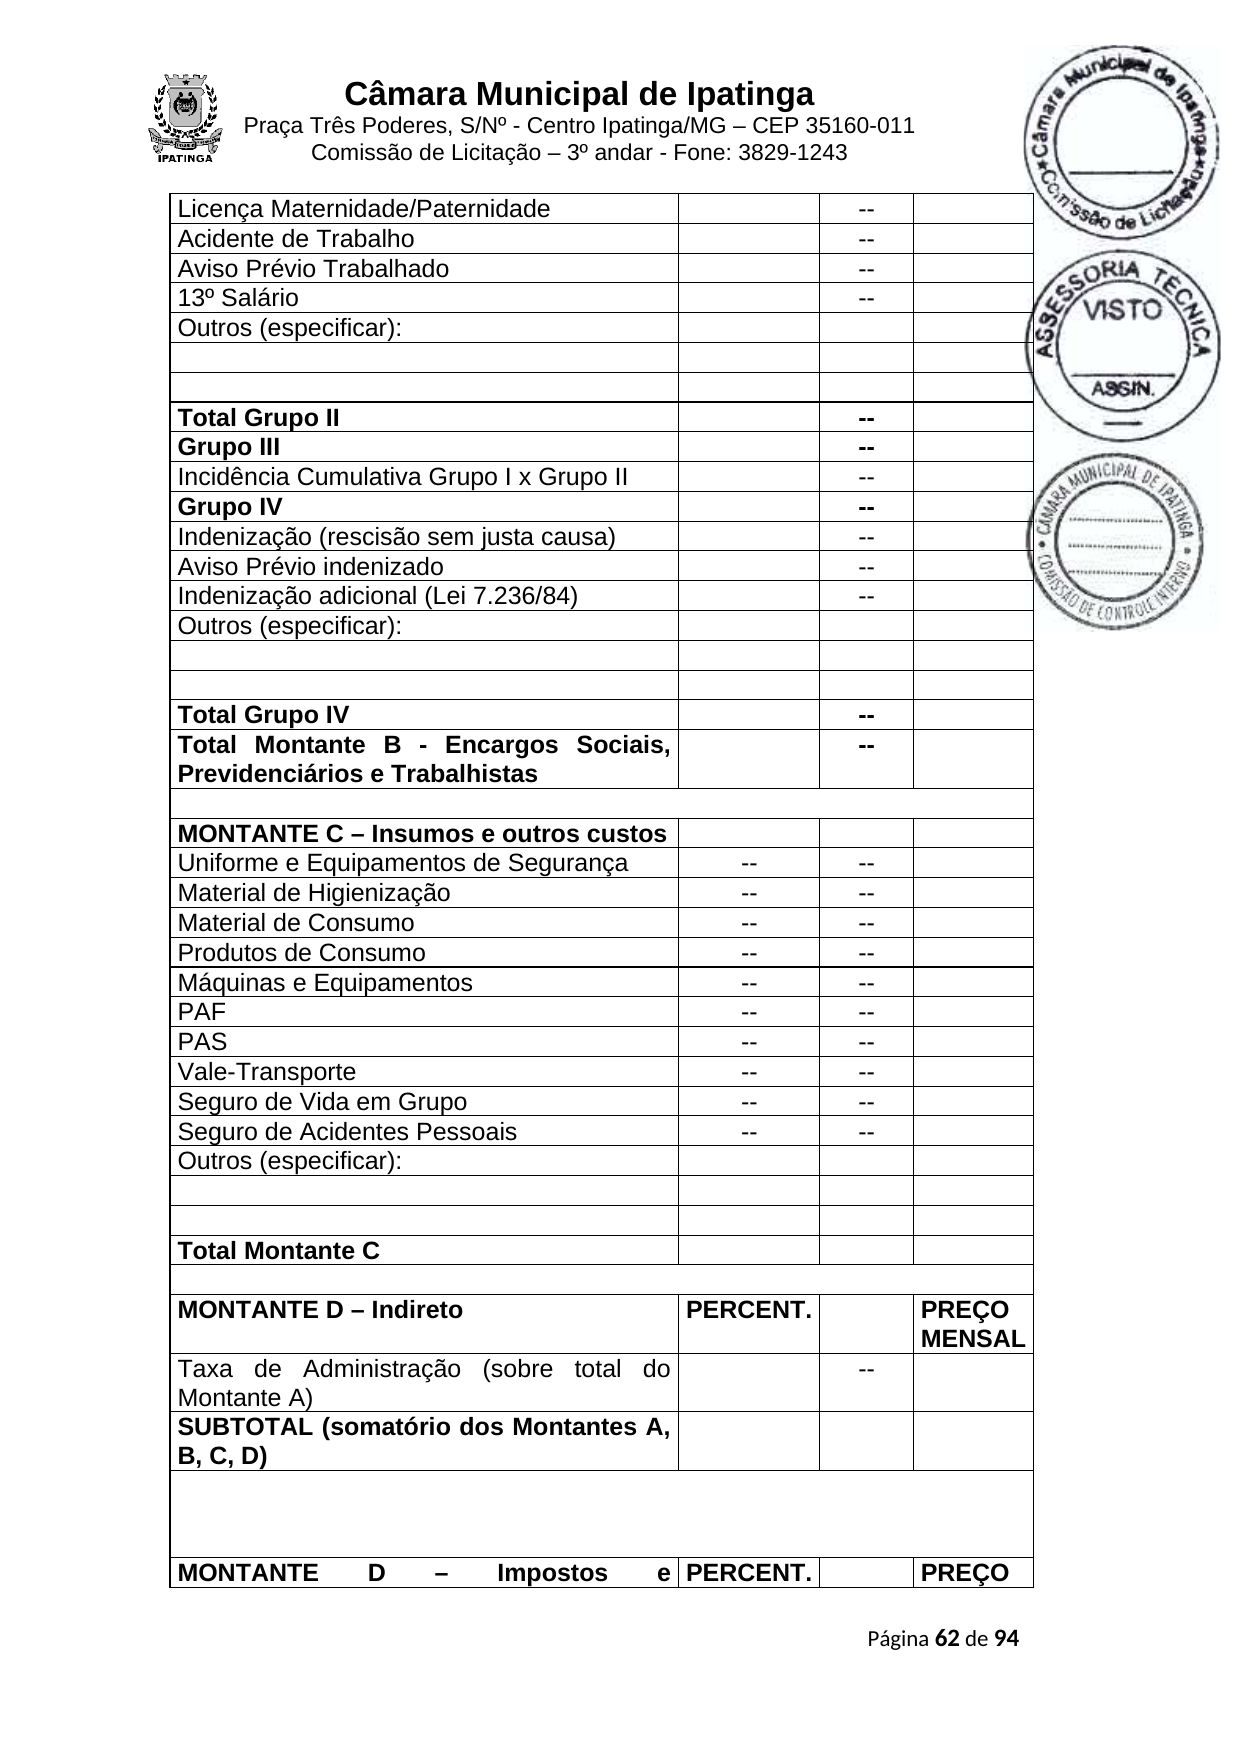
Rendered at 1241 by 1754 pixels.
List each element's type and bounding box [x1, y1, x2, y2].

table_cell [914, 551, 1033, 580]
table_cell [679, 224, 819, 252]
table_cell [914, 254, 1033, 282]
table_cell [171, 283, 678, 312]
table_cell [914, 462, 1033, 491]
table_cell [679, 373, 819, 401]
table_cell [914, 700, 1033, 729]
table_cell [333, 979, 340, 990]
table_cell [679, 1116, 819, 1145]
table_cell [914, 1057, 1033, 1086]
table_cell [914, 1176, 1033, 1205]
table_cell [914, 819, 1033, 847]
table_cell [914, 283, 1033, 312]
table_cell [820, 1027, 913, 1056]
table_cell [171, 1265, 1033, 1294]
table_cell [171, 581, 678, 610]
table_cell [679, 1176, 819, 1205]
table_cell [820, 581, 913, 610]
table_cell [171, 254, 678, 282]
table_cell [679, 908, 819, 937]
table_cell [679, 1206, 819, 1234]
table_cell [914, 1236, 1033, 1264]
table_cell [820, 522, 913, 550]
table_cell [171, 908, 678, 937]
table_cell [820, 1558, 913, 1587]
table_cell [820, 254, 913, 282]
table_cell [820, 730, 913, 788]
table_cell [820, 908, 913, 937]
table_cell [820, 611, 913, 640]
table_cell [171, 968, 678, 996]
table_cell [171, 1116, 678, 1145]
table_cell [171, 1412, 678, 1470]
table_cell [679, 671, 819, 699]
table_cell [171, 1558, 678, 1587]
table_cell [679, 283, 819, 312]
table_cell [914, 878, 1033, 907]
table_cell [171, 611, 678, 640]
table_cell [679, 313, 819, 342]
picture [1023, 45, 1224, 632]
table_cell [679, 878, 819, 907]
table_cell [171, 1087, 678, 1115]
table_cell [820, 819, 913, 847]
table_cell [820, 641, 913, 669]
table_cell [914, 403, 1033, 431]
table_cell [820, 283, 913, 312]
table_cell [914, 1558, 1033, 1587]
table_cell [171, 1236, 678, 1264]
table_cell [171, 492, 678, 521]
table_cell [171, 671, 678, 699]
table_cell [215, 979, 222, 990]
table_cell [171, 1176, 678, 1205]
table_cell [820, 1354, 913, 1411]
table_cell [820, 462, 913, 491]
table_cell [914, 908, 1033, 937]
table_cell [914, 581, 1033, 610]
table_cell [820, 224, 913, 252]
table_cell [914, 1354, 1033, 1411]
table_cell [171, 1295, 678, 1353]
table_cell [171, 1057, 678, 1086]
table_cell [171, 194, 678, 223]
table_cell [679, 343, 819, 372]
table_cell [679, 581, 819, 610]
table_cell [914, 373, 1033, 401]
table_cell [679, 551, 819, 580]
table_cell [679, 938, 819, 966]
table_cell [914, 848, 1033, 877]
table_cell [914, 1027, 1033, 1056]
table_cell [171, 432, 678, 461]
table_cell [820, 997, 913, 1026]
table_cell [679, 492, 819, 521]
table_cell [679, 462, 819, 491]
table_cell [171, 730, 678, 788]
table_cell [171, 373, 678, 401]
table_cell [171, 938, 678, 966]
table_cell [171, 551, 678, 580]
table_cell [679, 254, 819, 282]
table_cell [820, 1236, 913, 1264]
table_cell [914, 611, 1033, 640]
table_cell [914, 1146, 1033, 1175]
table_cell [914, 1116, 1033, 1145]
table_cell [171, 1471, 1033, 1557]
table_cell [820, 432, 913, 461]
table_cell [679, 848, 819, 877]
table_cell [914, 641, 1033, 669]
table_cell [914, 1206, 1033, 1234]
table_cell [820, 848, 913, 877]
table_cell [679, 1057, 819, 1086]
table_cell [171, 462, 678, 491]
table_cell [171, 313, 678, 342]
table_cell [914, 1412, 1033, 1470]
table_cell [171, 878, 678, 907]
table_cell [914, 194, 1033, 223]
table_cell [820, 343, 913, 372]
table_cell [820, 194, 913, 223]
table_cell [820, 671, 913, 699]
picture [147, 72, 224, 164]
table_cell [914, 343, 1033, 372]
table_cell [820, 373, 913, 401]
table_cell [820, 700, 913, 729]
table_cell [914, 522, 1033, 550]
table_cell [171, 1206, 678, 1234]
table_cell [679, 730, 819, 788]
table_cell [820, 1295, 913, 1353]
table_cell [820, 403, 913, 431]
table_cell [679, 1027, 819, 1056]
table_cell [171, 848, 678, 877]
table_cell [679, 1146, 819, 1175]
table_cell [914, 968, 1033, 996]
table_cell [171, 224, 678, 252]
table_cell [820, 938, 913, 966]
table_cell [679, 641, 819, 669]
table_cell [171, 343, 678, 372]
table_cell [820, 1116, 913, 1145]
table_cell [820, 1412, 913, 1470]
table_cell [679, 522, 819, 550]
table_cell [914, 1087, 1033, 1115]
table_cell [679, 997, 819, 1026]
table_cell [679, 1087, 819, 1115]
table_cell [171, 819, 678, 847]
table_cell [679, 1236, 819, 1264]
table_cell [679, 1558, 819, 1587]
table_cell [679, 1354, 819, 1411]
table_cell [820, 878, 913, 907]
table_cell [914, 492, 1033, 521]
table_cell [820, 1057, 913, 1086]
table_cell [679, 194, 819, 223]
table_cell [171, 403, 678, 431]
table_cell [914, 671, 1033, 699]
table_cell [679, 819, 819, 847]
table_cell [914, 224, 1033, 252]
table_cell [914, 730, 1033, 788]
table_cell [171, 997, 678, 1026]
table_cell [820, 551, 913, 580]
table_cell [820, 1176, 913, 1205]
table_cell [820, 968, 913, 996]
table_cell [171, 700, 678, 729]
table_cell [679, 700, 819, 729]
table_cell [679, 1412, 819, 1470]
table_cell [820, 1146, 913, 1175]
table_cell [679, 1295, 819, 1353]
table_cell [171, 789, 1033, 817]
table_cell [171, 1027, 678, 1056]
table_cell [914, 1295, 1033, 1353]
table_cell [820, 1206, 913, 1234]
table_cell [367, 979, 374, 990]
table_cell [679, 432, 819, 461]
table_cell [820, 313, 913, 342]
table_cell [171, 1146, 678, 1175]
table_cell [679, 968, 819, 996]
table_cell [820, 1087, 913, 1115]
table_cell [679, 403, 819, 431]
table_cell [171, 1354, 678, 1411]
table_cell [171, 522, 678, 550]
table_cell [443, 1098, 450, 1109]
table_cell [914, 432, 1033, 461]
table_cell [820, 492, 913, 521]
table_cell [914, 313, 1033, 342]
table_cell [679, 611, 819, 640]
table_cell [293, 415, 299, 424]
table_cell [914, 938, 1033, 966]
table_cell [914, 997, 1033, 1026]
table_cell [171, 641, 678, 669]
